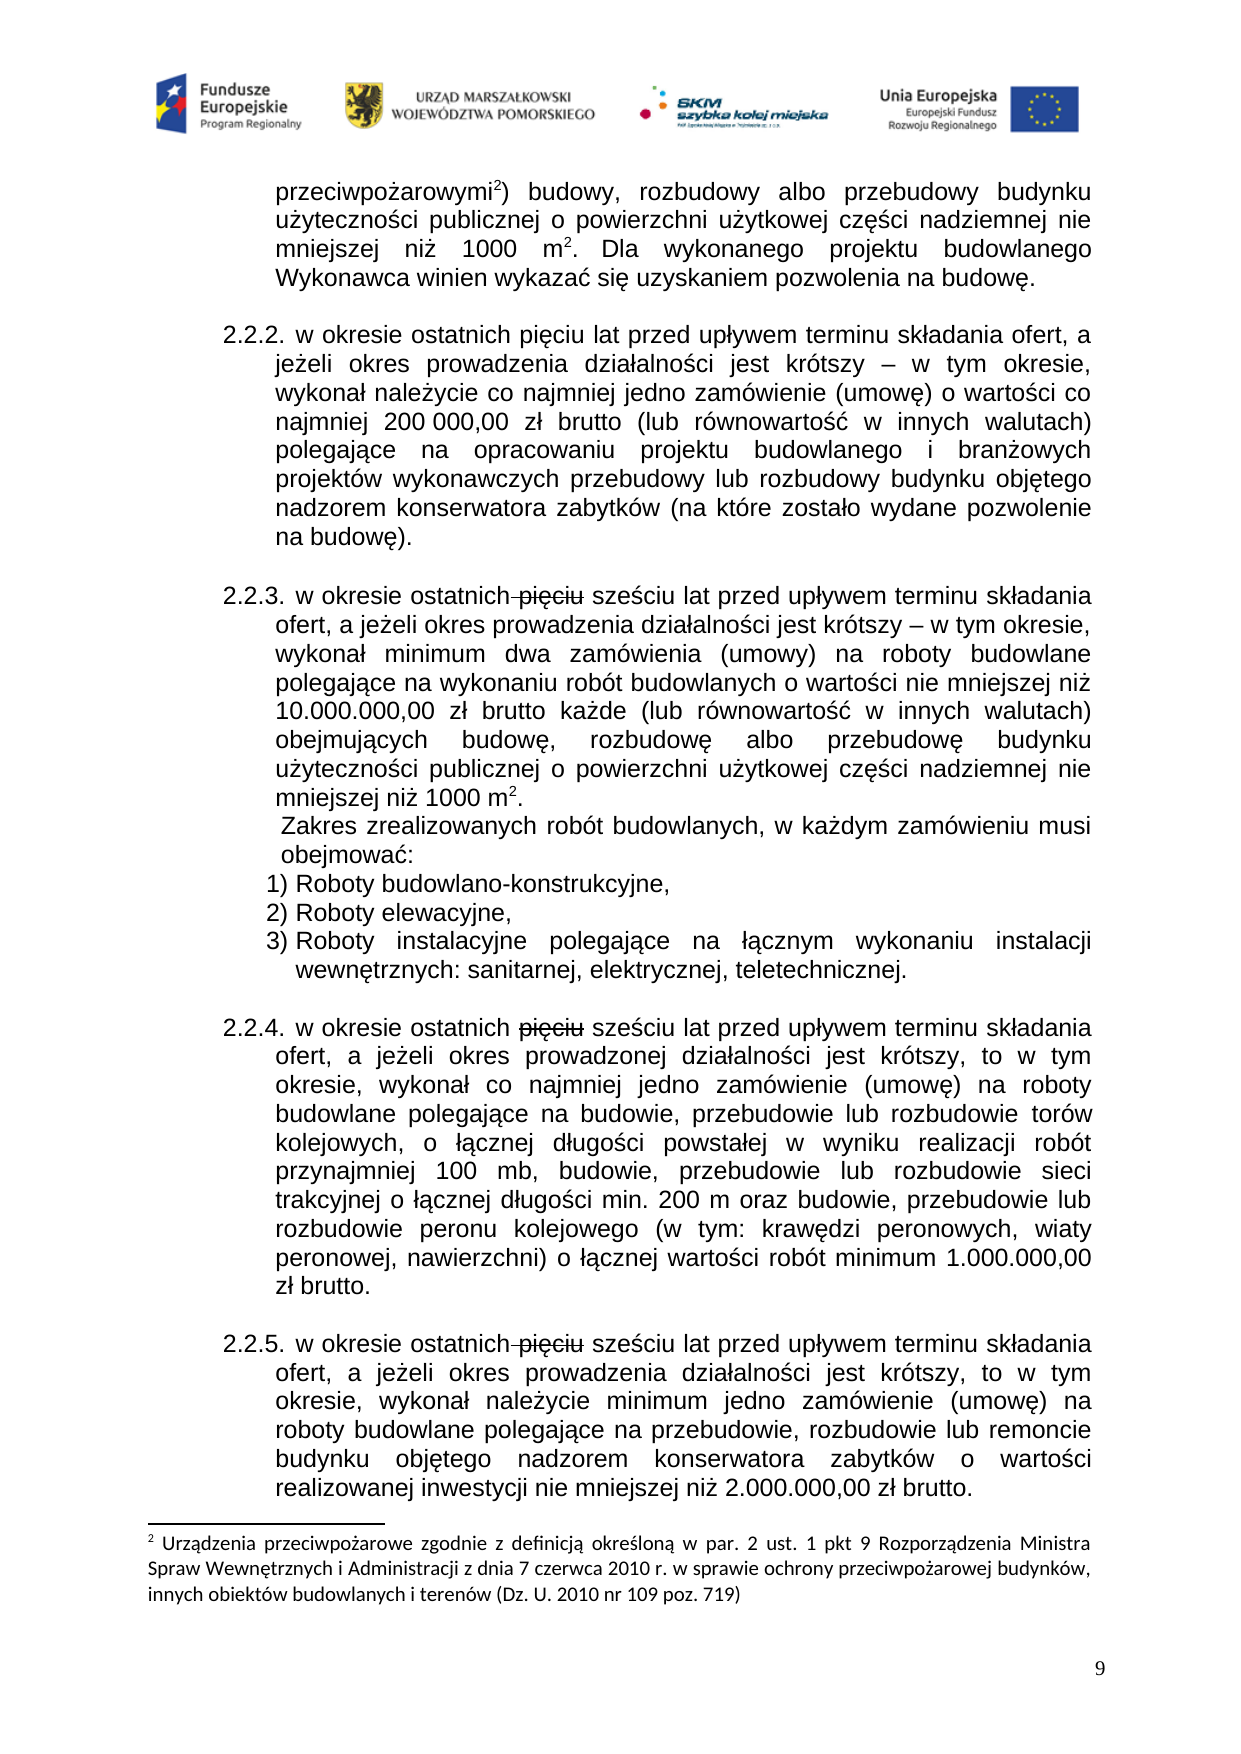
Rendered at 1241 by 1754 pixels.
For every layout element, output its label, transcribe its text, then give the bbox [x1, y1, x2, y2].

list w okresie ostatnich pięciu sześciu lat przed upływem terminu składania ofert, a jeżeli okres prowadzonej działalności jest krótszy, to w tym okresie, wykonał co najmniej jedno zamówienie (umowę) na roboty budowlane polegające na budowie, przebudowie lub rozbudowie torów kolejowych, o łącznej długości powstałej w wyniku realizacji robót przynajmniej 100 mb, budowie, przebudowie lub rozbudowie sieci trakcyjnej o łącznej długości min. 200 m oraz budowie, przebudowie lub rozbudowie peronu kolejowego (w tym: krawędzi peronowych, wiaty peronowej, nawierzchni) o łącznej wartości robót minimum 1.000.000,00 zł brutto. [223, 1012, 1093, 1300]
list Roboty budowlano-konstrukcyjne, [266, 869, 1093, 897]
list w okresie ostatnich pięciu sześciu lat przed upływem terminu składania ofert, a jeżeli okres prowadzenia działalności jest krótszy, to w tym okresie, wykonał należycie minimum jedno zamówienie (umowę) na roboty budowlane polegające na przebudowie, rozbudowie lub remoncie budynku objętego nadzorem konserwatora zabytków o wartości realizowanej inwestycji nie mniejszej niż 2.000.000,00 zł brutto. [223, 1329, 1093, 1501]
text Zakres zrealizowanych robót budowlanych, w każdym zamówieniu musi obejmować: [281, 811, 1093, 869]
picture [147, 73, 1093, 148]
list Roboty elewacyjne, [266, 897, 1093, 926]
list Roboty instalacyjne polegające na łącznym wykonaniu instalacji wewnętrznych: sanitarnej, elektrycznej, teletechnicznej. [266, 926, 1093, 984]
list w okresie ostatnich pięciu lat przed upływem terminu składania ofert, a jeżeli okres prowadzenia działalności jest krótszy – w tym okresie, wykonał należycie co najmniej jedno zamówienie (umowę) o wartości co najmniej 200 000,00 zł brutto (lub równowartość w innych walutach) polegające na opracowaniu projektu budowlanego i branżowych projektów wykonawczych przebudowy lub rozbudowy budynku objętego nadzorem konserwatora zabytków (na które zostało wydane pozwolenie na budowę). [223, 320, 1093, 550]
list w okresie ostatnich pięciu sześciu lat przed upływem terminu składania ofert, a jeżeli okres prowadzenia działalności jest krótszy – w tym okresie, wykonał minimum dwa zamówienia (umowy) na roboty budowlane polegające na wykonaniu robót budowlanych o wartości nie mniejszej niż 10.000.000,00 zł brutto każde (lub równowartość w innych walutach) obejmujących budowę, rozbudowę albo przebudowę budynku użyteczności publicznej o powierzchni użytkowej części nadziemnej nie mniejszej niż 1000 m2. [223, 581, 1093, 811]
